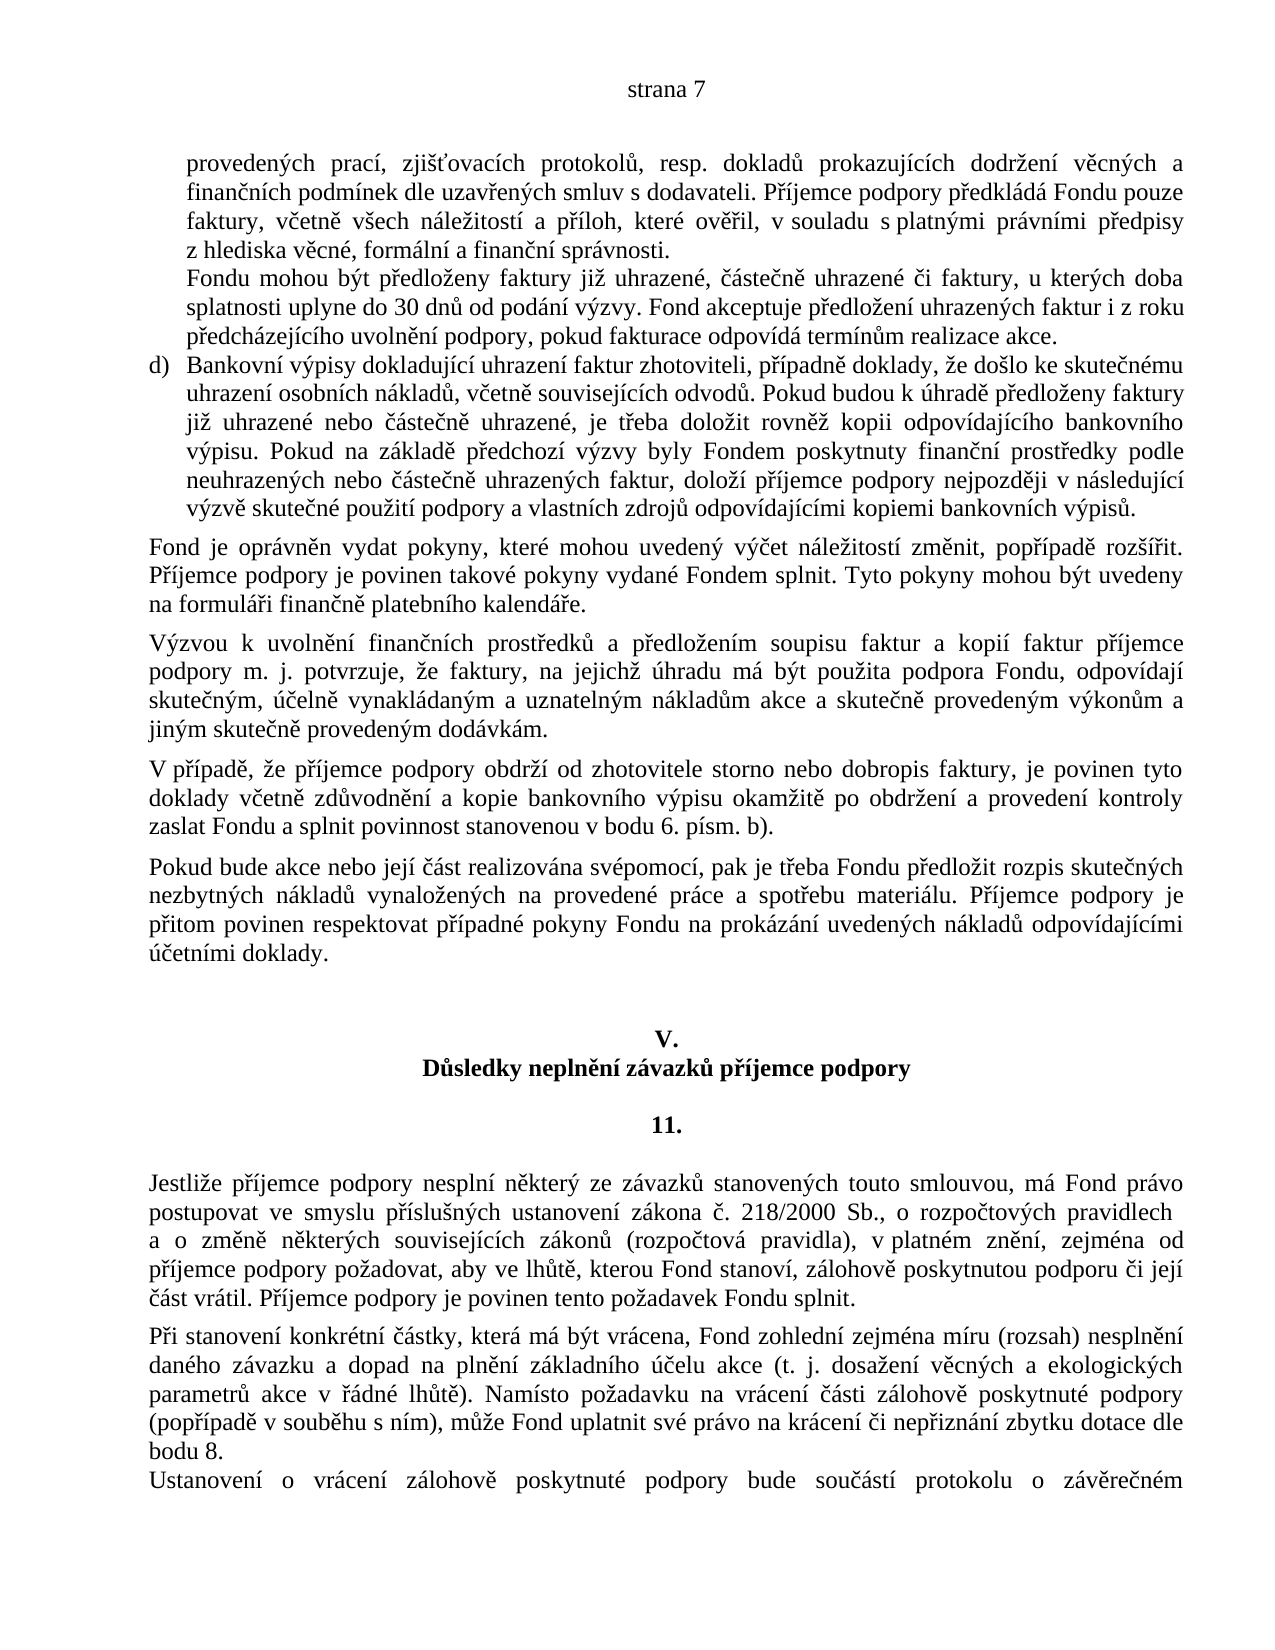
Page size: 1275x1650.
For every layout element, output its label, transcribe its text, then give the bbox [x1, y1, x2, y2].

text Výzvou k uvolnění finančních prostředků a předložením soupisu faktur a kopií faktur příjemce podpory m. j. potvrzuje, že faktury, na jejichž úhradu má být použita podpora Fondu, odpovídají skutečným, účelně vynakládaným a uznatelným nákladům akce a skutečně provedeným výkonům a jiným skutečně provedeným dodávkám. [148, 628, 1184, 743]
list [148, 148, 1184, 263]
text V. [148, 1024, 1184, 1053]
text Fondu mohou být předloženy faktury již uhrazené, částečně uhrazené či faktury, u kterých doba splatnosti uplyne do 30 dnů od podání výzvy. Fond akceptuje předložení uhrazených faktur i z roku předcházejícího uvolnění podpory, pokud fakturace odpovídá termínům realizace akce. [186, 263, 1184, 350]
text V případě, že příjemce podpory obdrží od zhotovitele storno nebo dobropis faktury, je povinen tyto doklady včetně zdůvodnění a kopie bankovního výpisu okamžitě po obdržení a provedení kontroly zaslat Fondu a splnit povinnost stanovenou v bodu 6. písm. b). [148, 754, 1184, 840]
text Jestliže příjemce podpory nesplní některý ze závazků stanovených touto smlouvou, má Fond právo postupovat ve smyslu příslušných ustanovení zákona č. 218/2000 Sb., o rozpočtových pravidlech a o změně některých souvisejících zákonů (rozpočtová pravidla), v platném znění, zejména od příjemce podpory požadovat, aby ve lhůtě, kterou Fond stanoví, zálohově poskytnutou podporu či její část vrátil. Příjemce podpory je povinen tento požadavek Fondu splnit. [148, 1168, 1184, 1312]
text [148, 1465, 1184, 1494]
text Při stanovení konkrétní částky, která má být vrácena, Fond zohlední zejména míru (rozsah) nesplnění daného závazku a dopad na plnění základního účelu akce (t. j. dosažení věcných a ekologických parametrů akce v řádné lhůtě). Namísto požadavku na vrácení části zálohově poskytnuté podpory (popřípadě v souběhu s ním), může Fond uplatnit své právo na krácení či nepřiznání zbytku dotace dle bodu 8. [148, 1321, 1184, 1465]
text 11. [148, 1110, 1184, 1139]
text Důsledky neplnění závazků příjemce podpory [148, 1053, 1184, 1082]
text Pokud bude akce nebo její část realizována svépomocí, pak je třeba Fondu předložit rozpis skutečných nezbytných nákladů vynaložených na provedené práce a spotřebu materiálu. Příjemce podpory je přitom povinen respektovat případné pokyny Fondu na prokázání uvedených nákladů odpovídajícími účetními doklady. [148, 852, 1184, 967]
text Fond je oprávněn vydat pokyny, které mohou uvedený výčet náležitostí změnit, popřípadě rozšířit. Příjemce podpory je povinen takové pokyny vydané Fondem splnit. Tyto pokyny mohou být uvedeny na formuláři finančně platebního kalendáře. [148, 532, 1184, 618]
list Bankovní výpisy dokladující uhrazení faktur zhotoviteli, případně doklady, že došlo ke skutečnému uhrazení osobních nákladů, včetně souvisejících odvodů. Pokud budou k úhradě předloženy faktury již uhrazené nebo částečně uhrazené, je třeba doložit rovněž kopii odpovídajícího bankovního výpisu. Pokud na základě předchozí výzvy byly Fondem poskytnuty finanční prostředky podle neuhrazených nebo částečně uhrazených faktur, doloží příjemce podpory nejpozději v následující výzvě skutečné použití podpory a vlastních zdrojů odpovídajícími kopiemi bankovních výpisů. [148, 350, 1184, 522]
